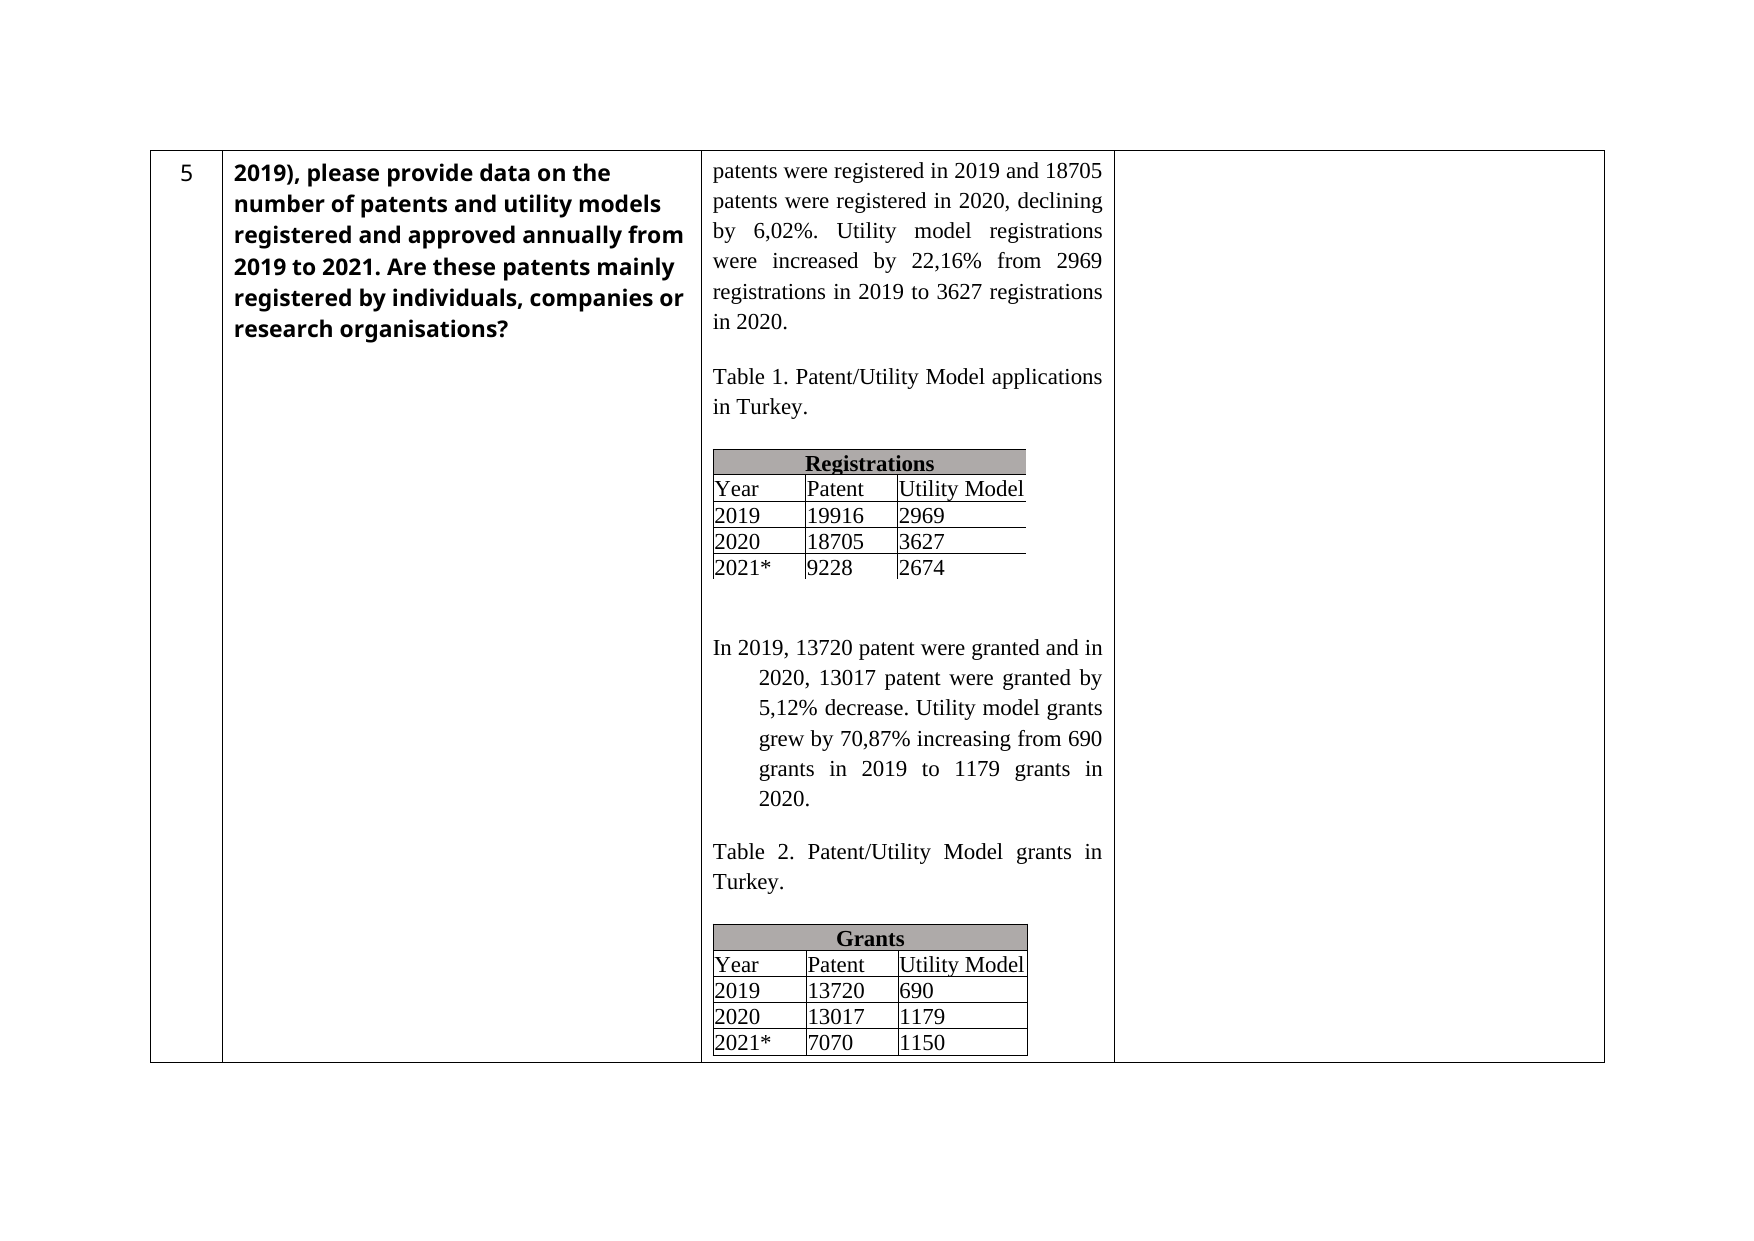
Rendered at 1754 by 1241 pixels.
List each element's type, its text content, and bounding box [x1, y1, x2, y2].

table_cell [223, 151, 701, 1062]
table_cell [1115, 151, 1604, 1062]
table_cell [702, 151, 1114, 1062]
table_cell 4.3.5 [151, 151, 222, 1062]
